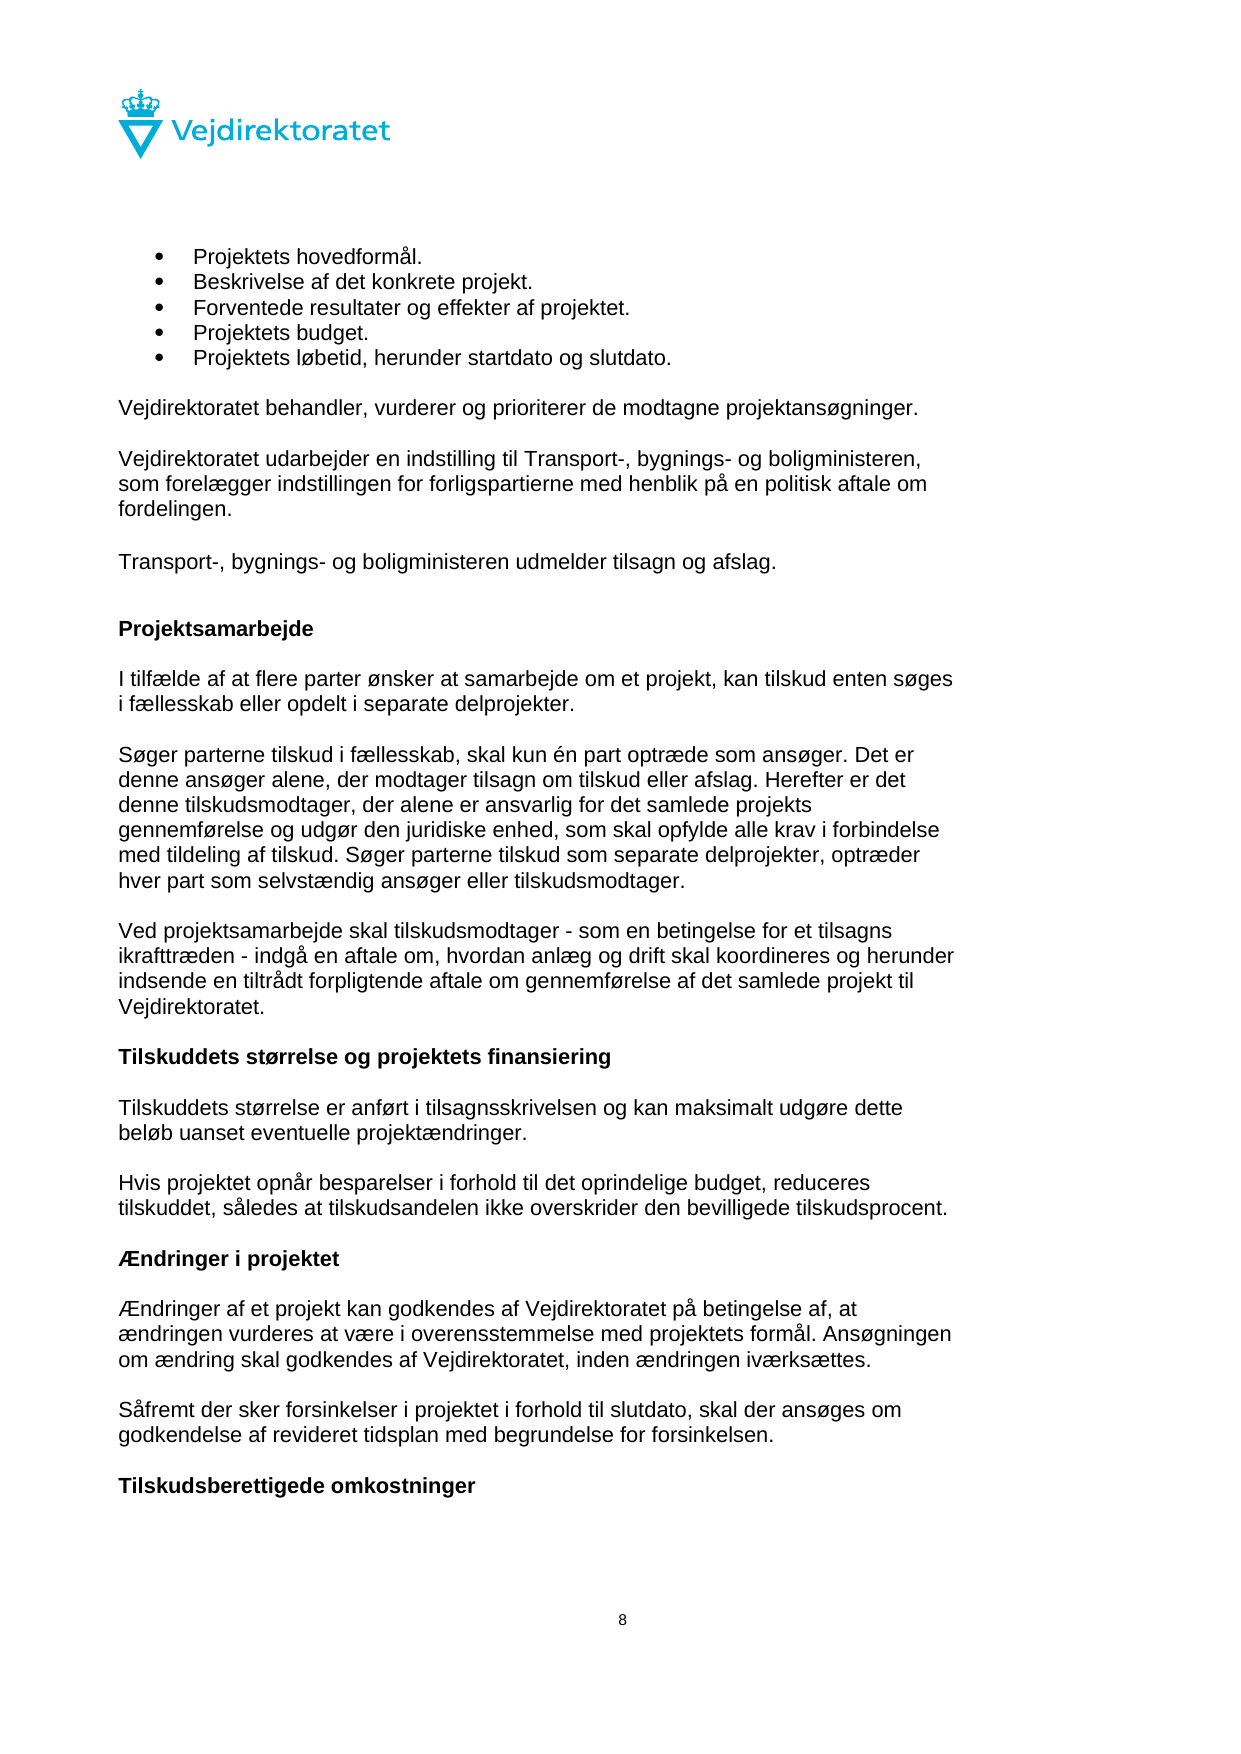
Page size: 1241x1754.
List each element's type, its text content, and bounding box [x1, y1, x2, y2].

text Vejdirektoratet udarbejder en indstilling til Transport-, bygnings- og boligministeren, som forelægger indstillingen for forligspartierne med henblik på en politisk aftale om fordelingen. [118, 446, 957, 521]
list Projektets løbetid, herunder startdato og slutdato. [155, 345, 957, 370]
list Projektets hovedformål. [155, 244, 957, 269]
text Ændringer i projektet [118, 1246, 957, 1271]
text Tilskuddets størrelse og projektets finansiering [118, 1044, 957, 1069]
list Forventede resultater og effekter af projektet. [155, 294, 957, 319]
text Ændringer af et projekt kan godkendes af Vejdirektoratet på betingelse af, at ændringen vurderes at være i overensstemmelse med projektets formål. Ansøgningen om ændring skal godkendes af Vejdirektoratet, inden ændringen iværksættes. [118, 1296, 957, 1372]
text I tilfælde af at flere parter ønsker at samarbejde om et projekt, kan tilskud enten søges i fællesskab eller opdelt i separate delprojekter. [118, 666, 957, 716]
text Hvis projektet opnår besparelser i forhold til det oprindelige budget, reduceres tilskuddet, således at tilskudsandelen ikke overskrider den bevilligede tilskudsprocent. [118, 1170, 957, 1220]
text Vejdirektoratet behandler, vurderer og prioriterer de modtagne projektansøgninger. [118, 395, 957, 420]
text Ved projektsamarbejde skal tilskudsmodtager - som en betingelse for et tilsagns ikrafttræden - indgå en aftale om, hvordan anlæg og drift skal koordineres og herunder indsende en tiltrådt forpligtende aftale om gennemførelse af det samlede projekt til Vejdirektoratet. [118, 918, 957, 1019]
list Projektets budget. [155, 319, 957, 345]
text Tilskuddets størrelse er anført i tilsagnsskrivelsen og kan maksimalt udgøre dette beløb uanset eventuelle projektændringer. [118, 1094, 957, 1145]
text Tilskudsberettigede omkostninger [118, 1472, 957, 1498]
list Beskrivelse af det konkrete projekt. [155, 269, 957, 294]
text Transport-, bygnings- og boligministeren udmelder tilsagn og afslag. [118, 546, 957, 576]
text Projektsamarbejde [118, 615, 957, 641]
text Såfremt der sker forsinkelser i projektet i forhold til slutdato, skal der ansøges om godkendelse af revideret tidsplan med begrundelse for forsinkelsen. [118, 1397, 957, 1447]
text Søger parterne tilskud i fællesskab, skal kun én part optræde som ansøger. Det er denne ansøger alene, der modtager tilsagn om tilskud eller afslag. Herefter er det denne tilskudsmodtager, der alene er ansvarlig for det samlede projekts gennemførelse og udgør den juridiske enhed, som skal opfylde alle krav i forbindelse med tildeling af tilskud. Søger parterne tilskud som separate delprojekter, optræder hver part som selvstændig ansøger eller tilskudsmodtager. [118, 741, 957, 893]
